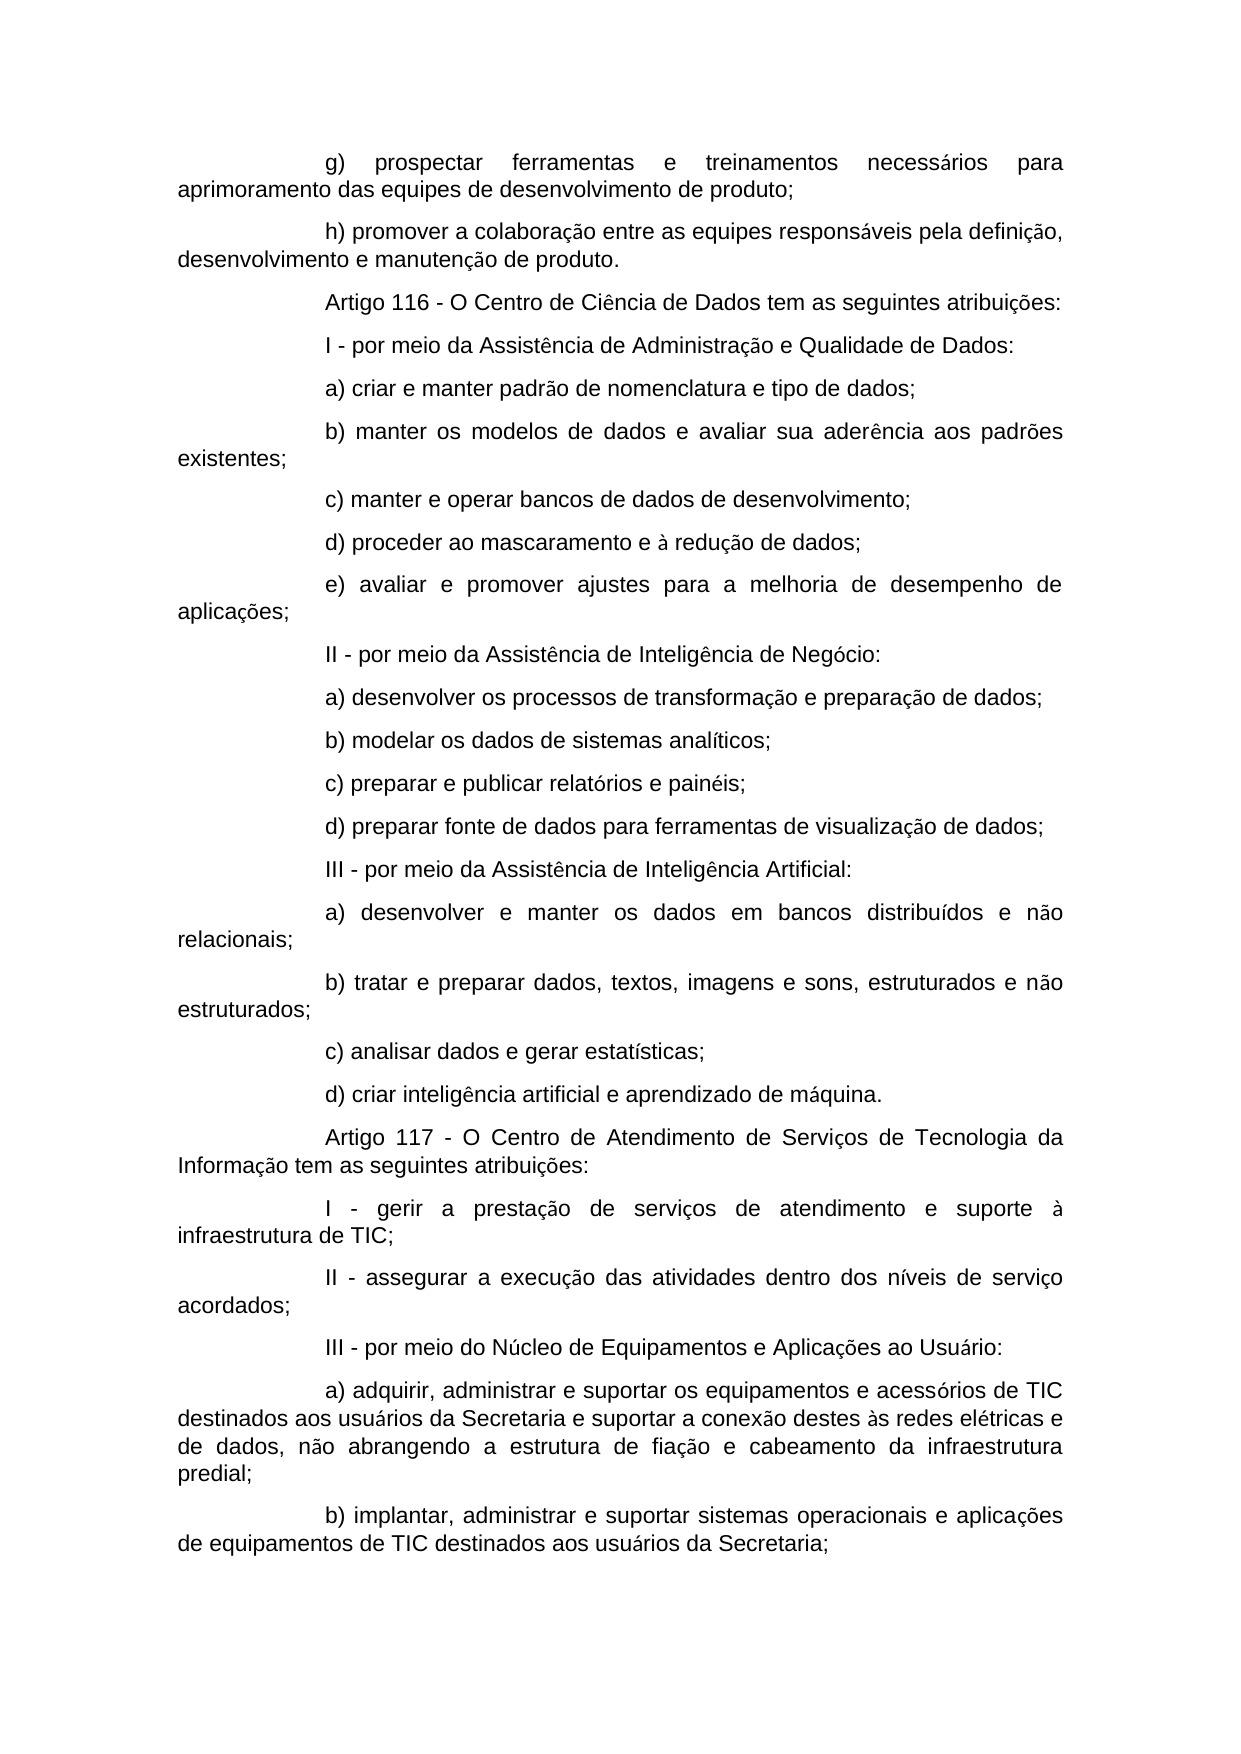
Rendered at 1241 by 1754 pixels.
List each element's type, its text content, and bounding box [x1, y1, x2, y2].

text c) preparar e publicar relatórios e painéis; [177, 769, 1063, 797]
text d) criar inteligência artificial e aprendizado de máquina. [177, 1080, 1063, 1108]
text b) modelar os dados de sistemas analíticos; [177, 726, 1063, 754]
text III - por meio do Núcleo de Equipamentos e Aplicações ao Usuário: [177, 1333, 1063, 1361]
text a) desenvolver e manter os dados em bancos distribuídos e não relacionais; [177, 898, 1063, 953]
text c) analisar dados e gerar estatísticas; [177, 1037, 1063, 1065]
text I - por meio da Assistência de Administração e Qualidade de Dados: [177, 331, 1063, 359]
text e) avaliar e promover ajustes para a melhoria de desempenho de aplicações; [177, 571, 1063, 625]
text b) tratar e preparar dados, textos, imagens e sons, estruturados e não estruturados; [177, 968, 1063, 1022]
text a) desenvolver os processos de transformação e preparação de dados; [177, 683, 1063, 711]
text d) proceder ao mascaramento e à redução de dados; [177, 528, 1063, 556]
text II - assegurar a execução das atividades dentro dos níveis de serviço acordados; [177, 1263, 1063, 1318]
text b) implantar, administrar e suportar sistemas operacionais e aplicações de equipamentos de TIC destinados aos usuários da Secretaria; [177, 1501, 1063, 1557]
text d) preparar fonte de dados para ferramentas de visualização de dados; [177, 812, 1063, 840]
text b) manter os modelos de dados e avaliar sua aderência aos padrões existentes; [177, 417, 1063, 471]
text III - por meio da Assistência de Inteligência Artificial: [177, 855, 1063, 883]
text a) adquirir, administrar e suportar os equipamentos e acessórios de TIC destinados aos usuários da Secretaria e suportar a conexão destes às redes elétricas e de dados, não abrangendo a estrutura de fiação e cabeamento da infraestrutura predial; [177, 1376, 1063, 1486]
text Artigo 116 - O Centro de Ciência de Dados tem as seguintes atribuições: [177, 288, 1063, 316]
text h) promover a colaboração entre as equipes responsáveis pela definição, desenvolvimento e manutenção de produto. [177, 217, 1063, 273]
text Artigo 117 - O Centro de Atendimento de Serviços de Tecnologia da Informação tem as seguintes atribuições: [177, 1123, 1063, 1179]
text c) manter e operar bancos de dados de desenvolvimento; [177, 486, 1063, 513]
text I - gerir a prestação de serviços de atendimento e suporte à infraestrutura de TIC; [177, 1194, 1063, 1248]
text g) prospectar ferramentas e treinamentos necessários para aprimoramento das equipes de desenvolvimento de produto; [177, 148, 1063, 202]
text II - por meio da Assistência de Inteligência de Negócio: [177, 640, 1063, 668]
text a) criar e manter padrão de nomenclatura e tipo de dados; [177, 374, 1063, 402]
